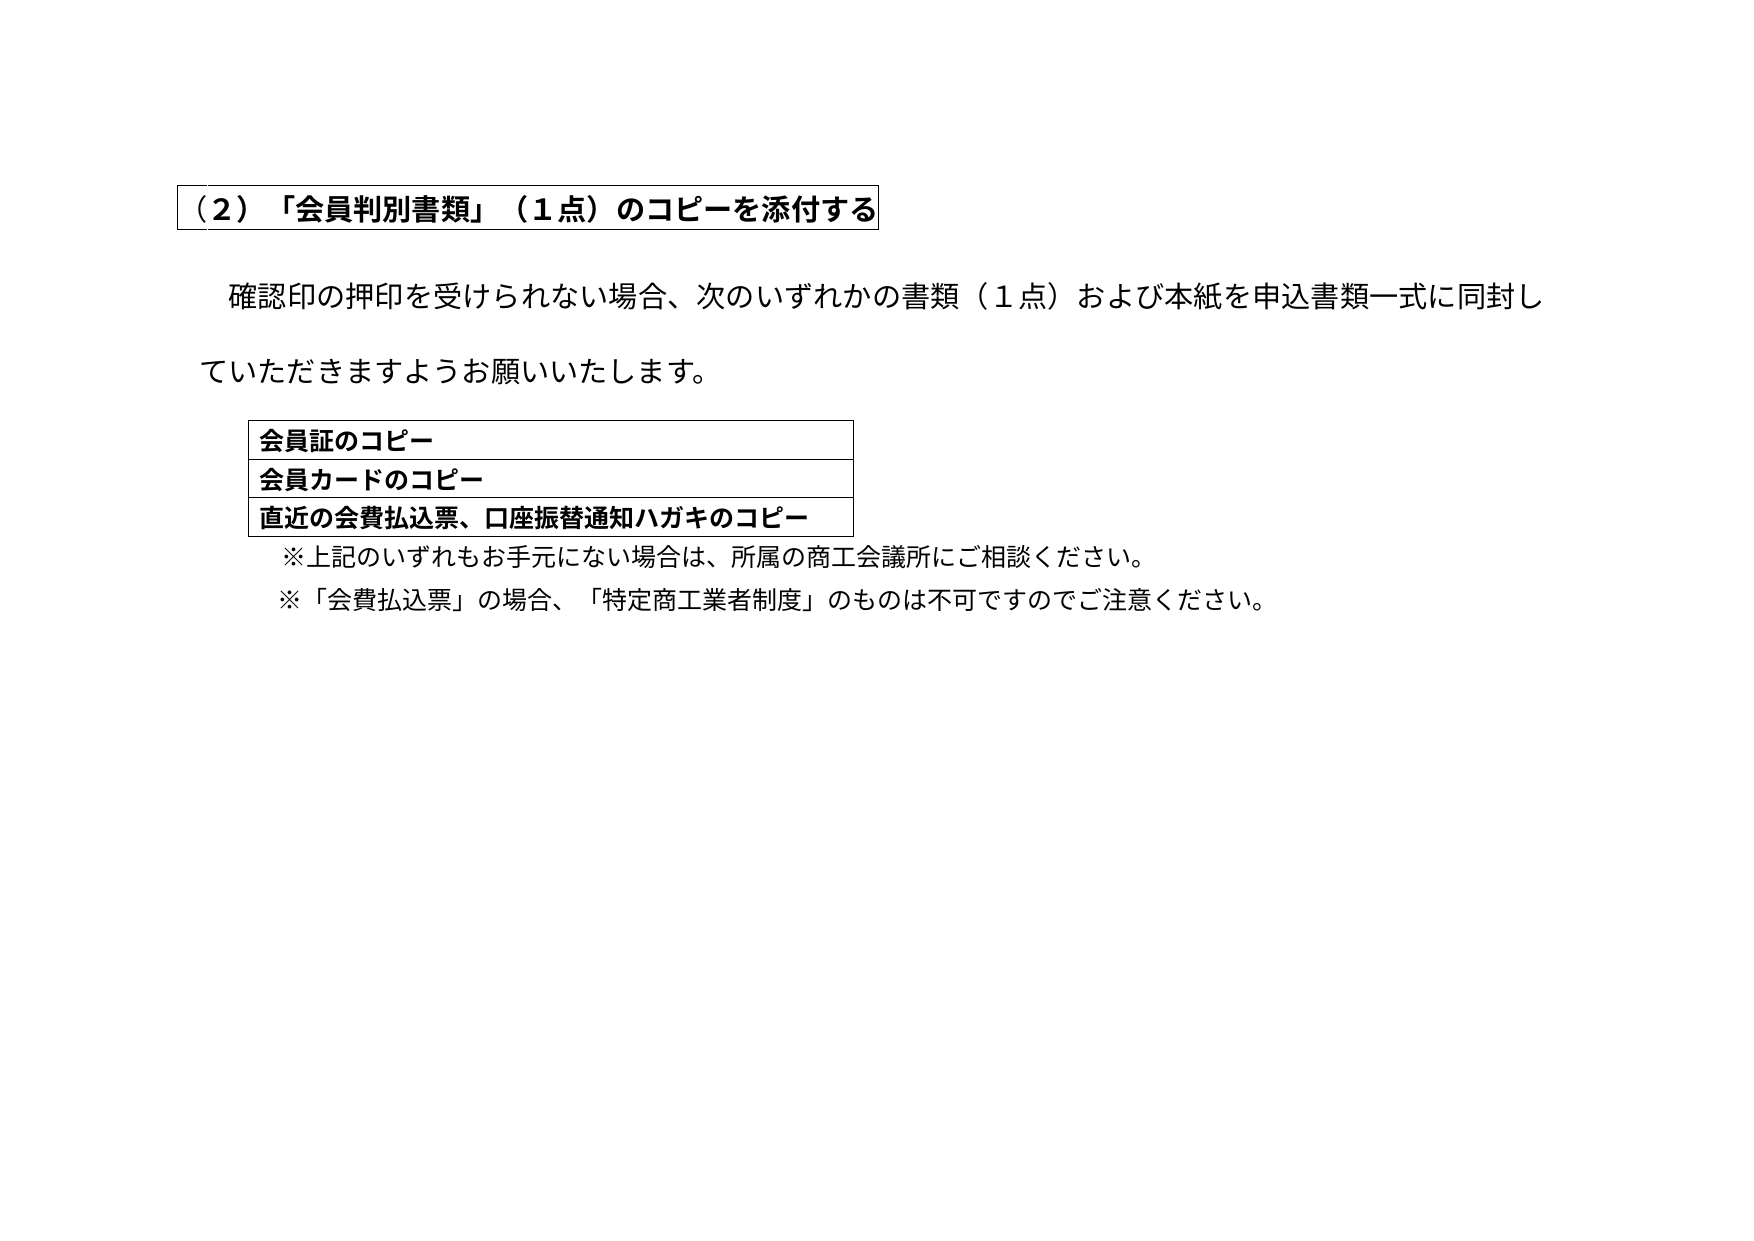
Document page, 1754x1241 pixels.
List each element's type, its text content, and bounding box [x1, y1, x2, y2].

text 確認印の押印を受けられない場合、次のいずれかの書類（１点）および本紙を申込書類一式に同封していただきますようお願いいたします。 [199, 258, 1547, 408]
text ※「会費払込票」の場合、「特定商工業者制度」のものは不可ですのでご注意ください。 [177, 580, 1547, 617]
text ※上記のいずれもお手元にない場合は、所属の商工会議所にご相談ください。 [177, 537, 1547, 574]
table_cell 直近の会費払込票、口座振替通知ハガキのコピー [249, 498, 853, 536]
table_cell 会員カードのコピー [249, 460, 853, 497]
table_header 会員証のコピー [249, 421, 853, 459]
text （２）「会員判別書類」（１点）のコピーを添付する [177, 170, 1547, 245]
